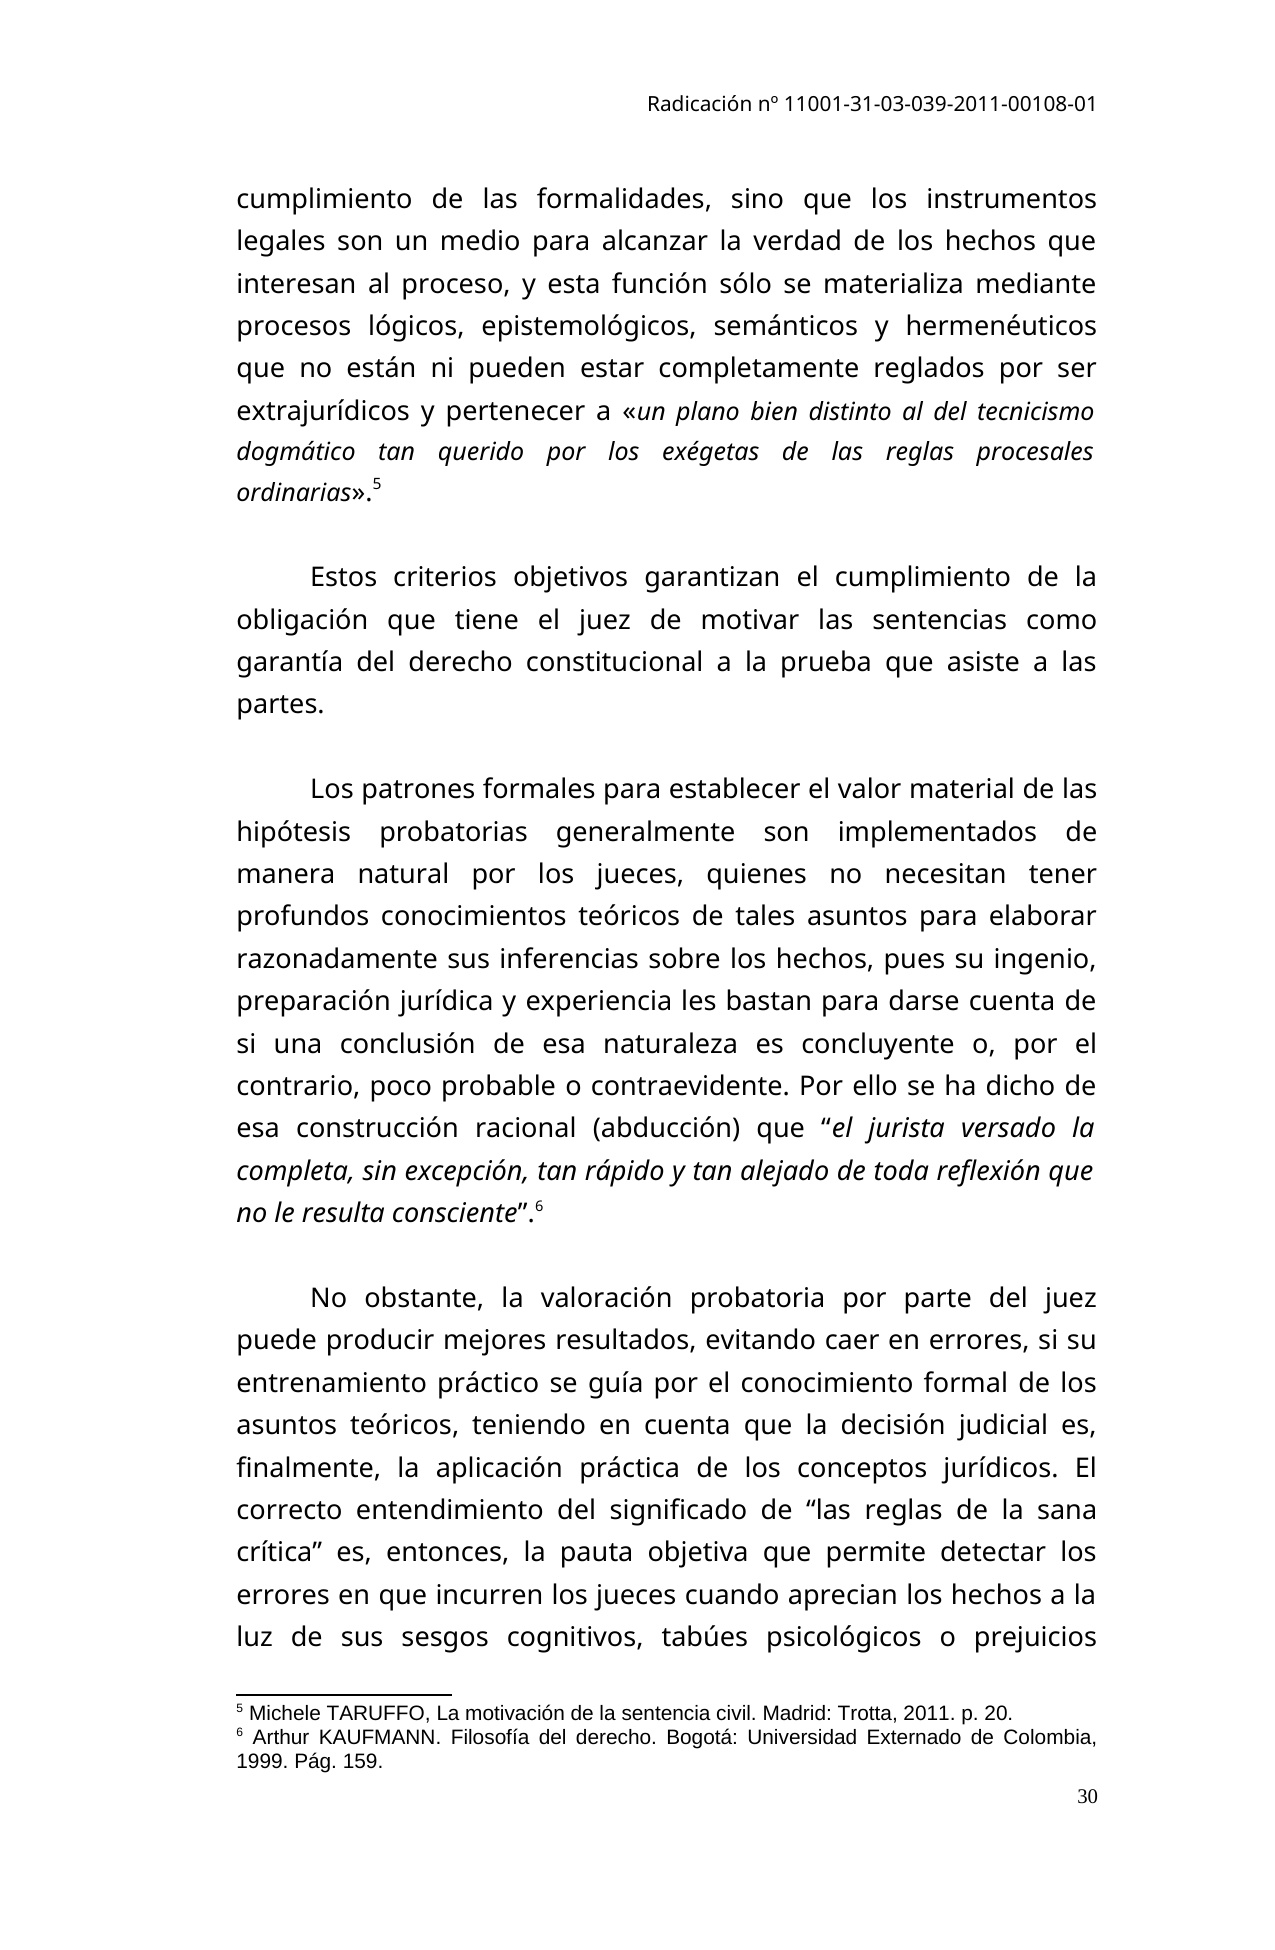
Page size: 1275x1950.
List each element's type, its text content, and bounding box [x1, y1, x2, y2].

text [236, 1278, 1098, 1654]
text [236, 179, 1098, 510]
text Los patrones formales para establecer el valor material de las hipótesis probatorias generalmente son implementados de manera natural por los jueces, quienes no necesitan tener profundos conocimientos teóricos de tales asuntos para elaborar razonadamente sus inferencias sobre los hechos, pues su ingenio, preparación jurídica y experiencia les bastan para darse cuenta de si una conclusión de esa naturaleza es concluyente o, por el contrario, poco probable o contraevidente. Por ello se ha dicho de esa construcción racional (abducción) que “el jurista versado la completa, sin excepción, tan rápido y tan alejado de toda reflexión que no le resulta consciente”. [236, 770, 1098, 1231]
text Estos criterios objetivos garantizan el cumplimiento de la obligación que tiene el juez de motivar las sentencias como garantía del derecho constitucional a la prueba que asiste a las partes. [236, 558, 1098, 722]
